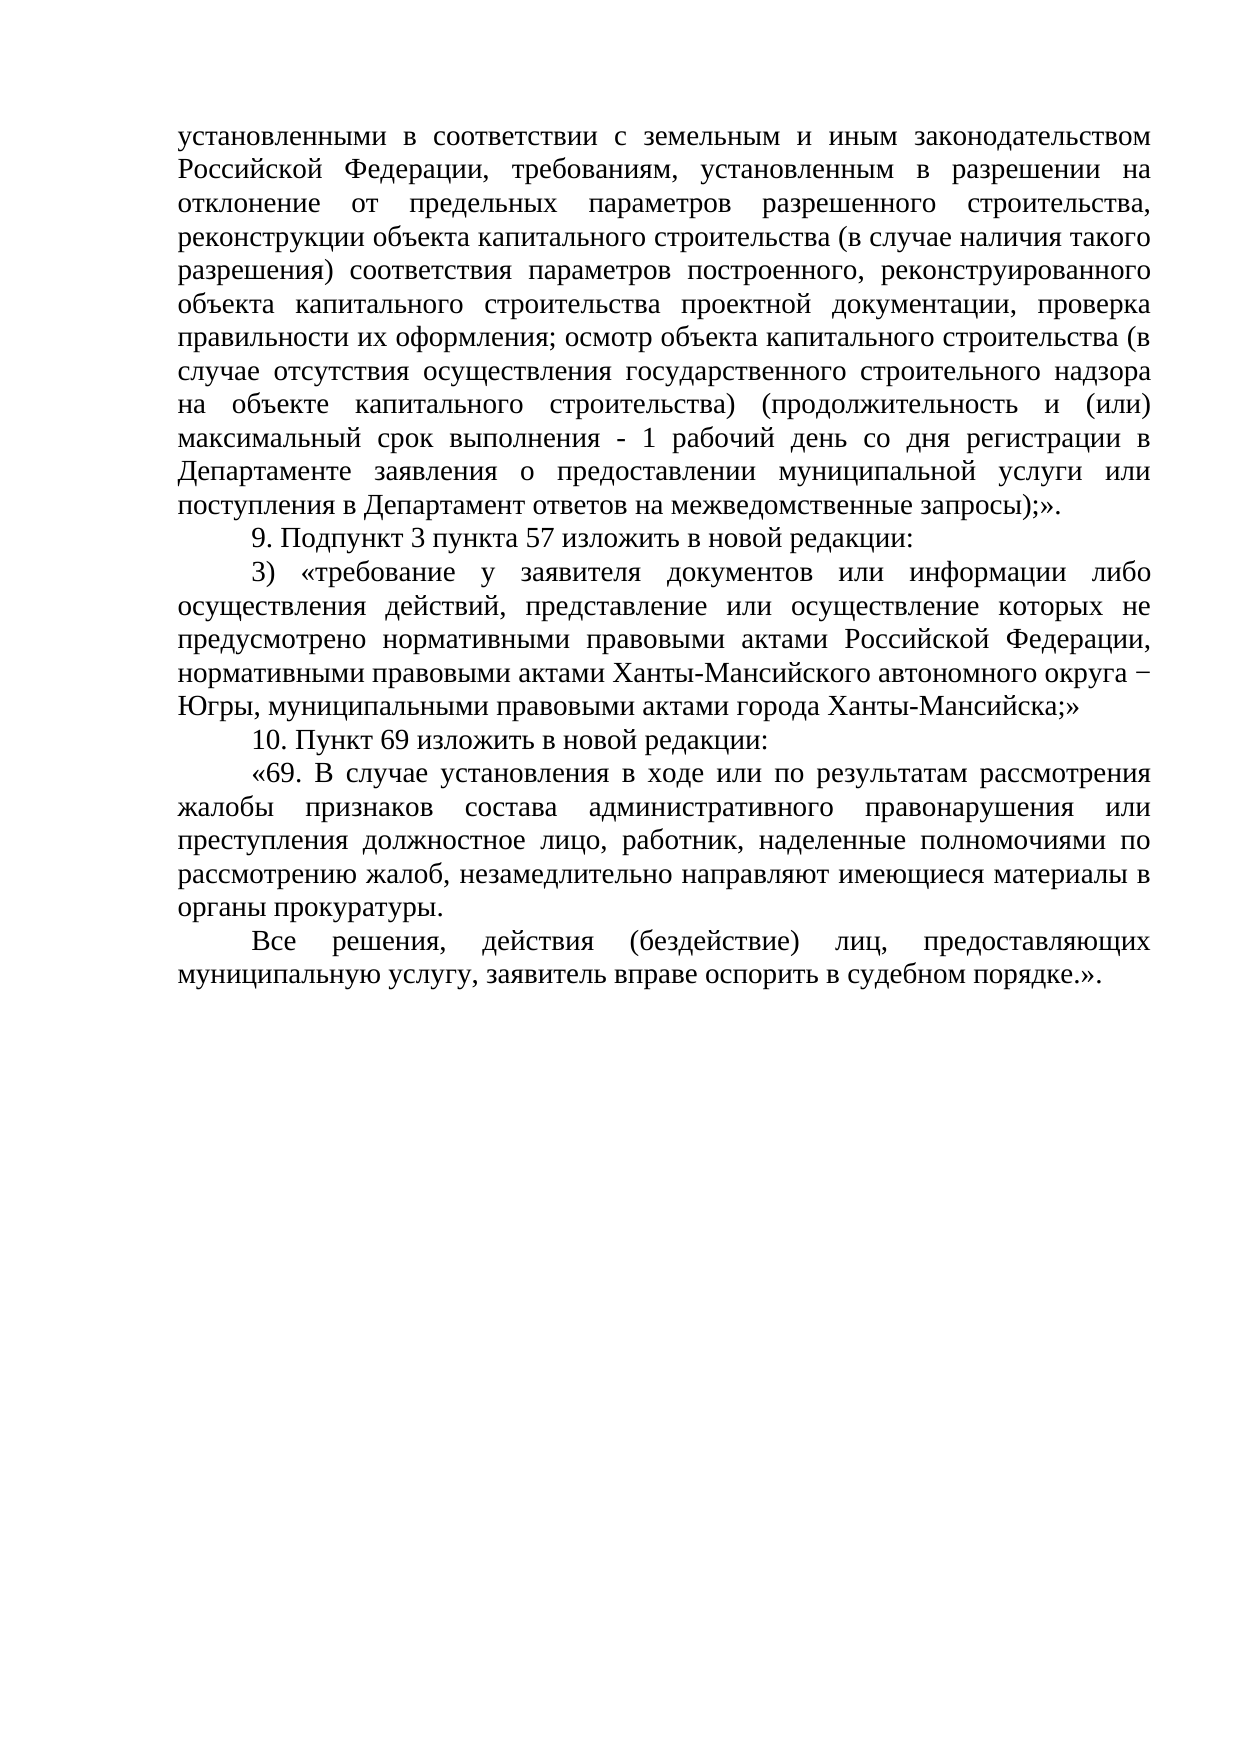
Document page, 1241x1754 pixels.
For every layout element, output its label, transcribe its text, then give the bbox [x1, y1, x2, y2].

text 9. Подпункт 3 пункта 57 изложить в новой редакции: [177, 521, 1152, 554]
text 3) «требование у заявителя документов или информации либо осуществления действий, представление или осуществление которых не предусмотрено нормативными правовыми актами Российской Федерации, нормативными правовыми актами Ханты-Мансийского автономного округа − Югры, муниципальными правовыми актами города Ханты-Мансийска;» [177, 554, 1152, 722]
text «69. В случае установления в ходе или по результатам рассмотрения жалобы признаков состава административного правонарушения или преступления должностное лицо, работник, наделенные полномочиями по рассмотрению жалоб, незамедлительно направляют имеющиеся материалы в органы прокуратуры. [177, 755, 1152, 923]
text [177, 118, 1152, 521]
text Все решения, действия (бездействие) лиц, предоставляющих муниципальную услугу, заявитель вправе оспорить в судебном порядке.». [177, 923, 1152, 990]
text 10. Пункт 69 изложить в новой редакции: [177, 722, 1152, 755]
